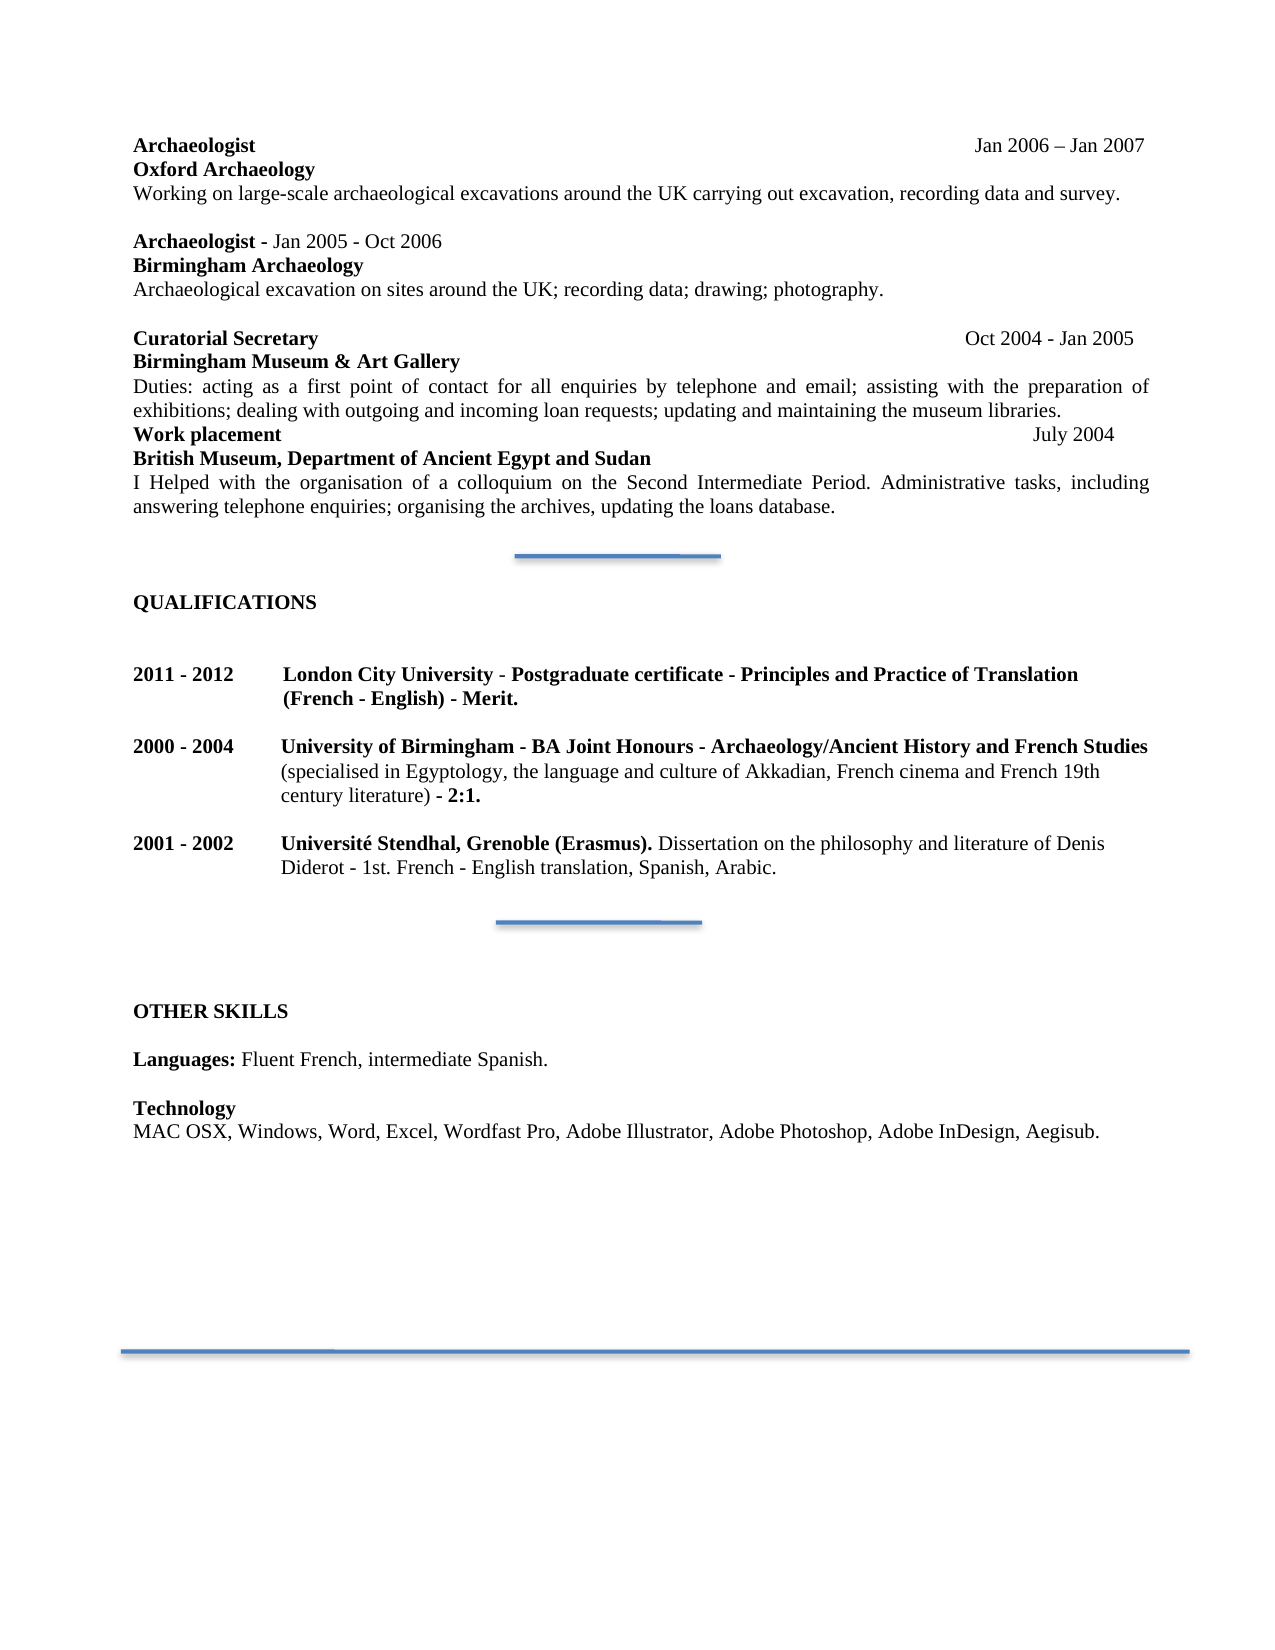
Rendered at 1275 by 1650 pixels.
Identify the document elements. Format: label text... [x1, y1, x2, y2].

text Technology [133, 1095, 1152, 1119]
text Oxford Archaeology [133, 157, 1152, 181]
text Languages: Fluent French, intermediate Spanish. [133, 1047, 1152, 1071]
text 2000 - 2004 University of Birmingham - BA Joint Honours - Archaeology/Ancient History and French Studies (specialised in Egyptology, the language and culture of Akkadian, French cinema and French 19th century literature) - 2:1. [133, 734, 1152, 807]
text Duties: acting as a first point of contact for all enquiries by telephone and email; assisting with the preparation of exhibitions; dealing with outgoing and incoming loan requests; updating and maintaining the museum libraries. [133, 373, 1152, 422]
text Working on large-scale archaeological excavations around the UK carrying out excavation, recording data and survey. [133, 181, 1152, 205]
text Work placement July 2004 [133, 422, 1152, 446]
text Birmingham Archaeology [133, 253, 1152, 277]
text Archaeologist Jan 2006 – Jan 2007 [133, 133, 1152, 157]
text 2011 - 2012 London City University - Postgraduate certificate - Principles and Practice of Translation (French - English) - Merit. [133, 662, 1152, 710]
text Other skills [133, 999, 1152, 1023]
text QUALIFICATIONS [133, 590, 1152, 614]
text 2001 - 2002 Université Stendhal, Grenoble (Erasmus). Dissertation on the philosophy and literature of Denis Diderot - 1st. French - English translation, Spanish, Arabic. [133, 831, 1152, 879]
text MAC OSX, Windows, Word, Excel, Wordfast Pro, Adobe Illustrator, Adobe Photoshop, Adobe InDesign, Aegisub. [133, 1119, 1152, 1143]
text Archaeological excavation on sites around the UK; recording data; drawing; photography. [133, 277, 1152, 301]
text Archaeologist - Jan 2005 - Oct 2006 [133, 229, 1152, 253]
text Curatorial Secretary Oct 2004 - Jan 2005 [133, 325, 1152, 349]
text I Helped with the organisation of a colloquium on the Second Intermediate Period. Administrative tasks, including answering telephone enquiries; organising the archives, updating the loans database. [133, 470, 1152, 518]
text British Museum, Department of Ancient Egypt and Sudan [133, 446, 1152, 470]
text Birmingham Museum & Art Gallery [133, 349, 1152, 373]
